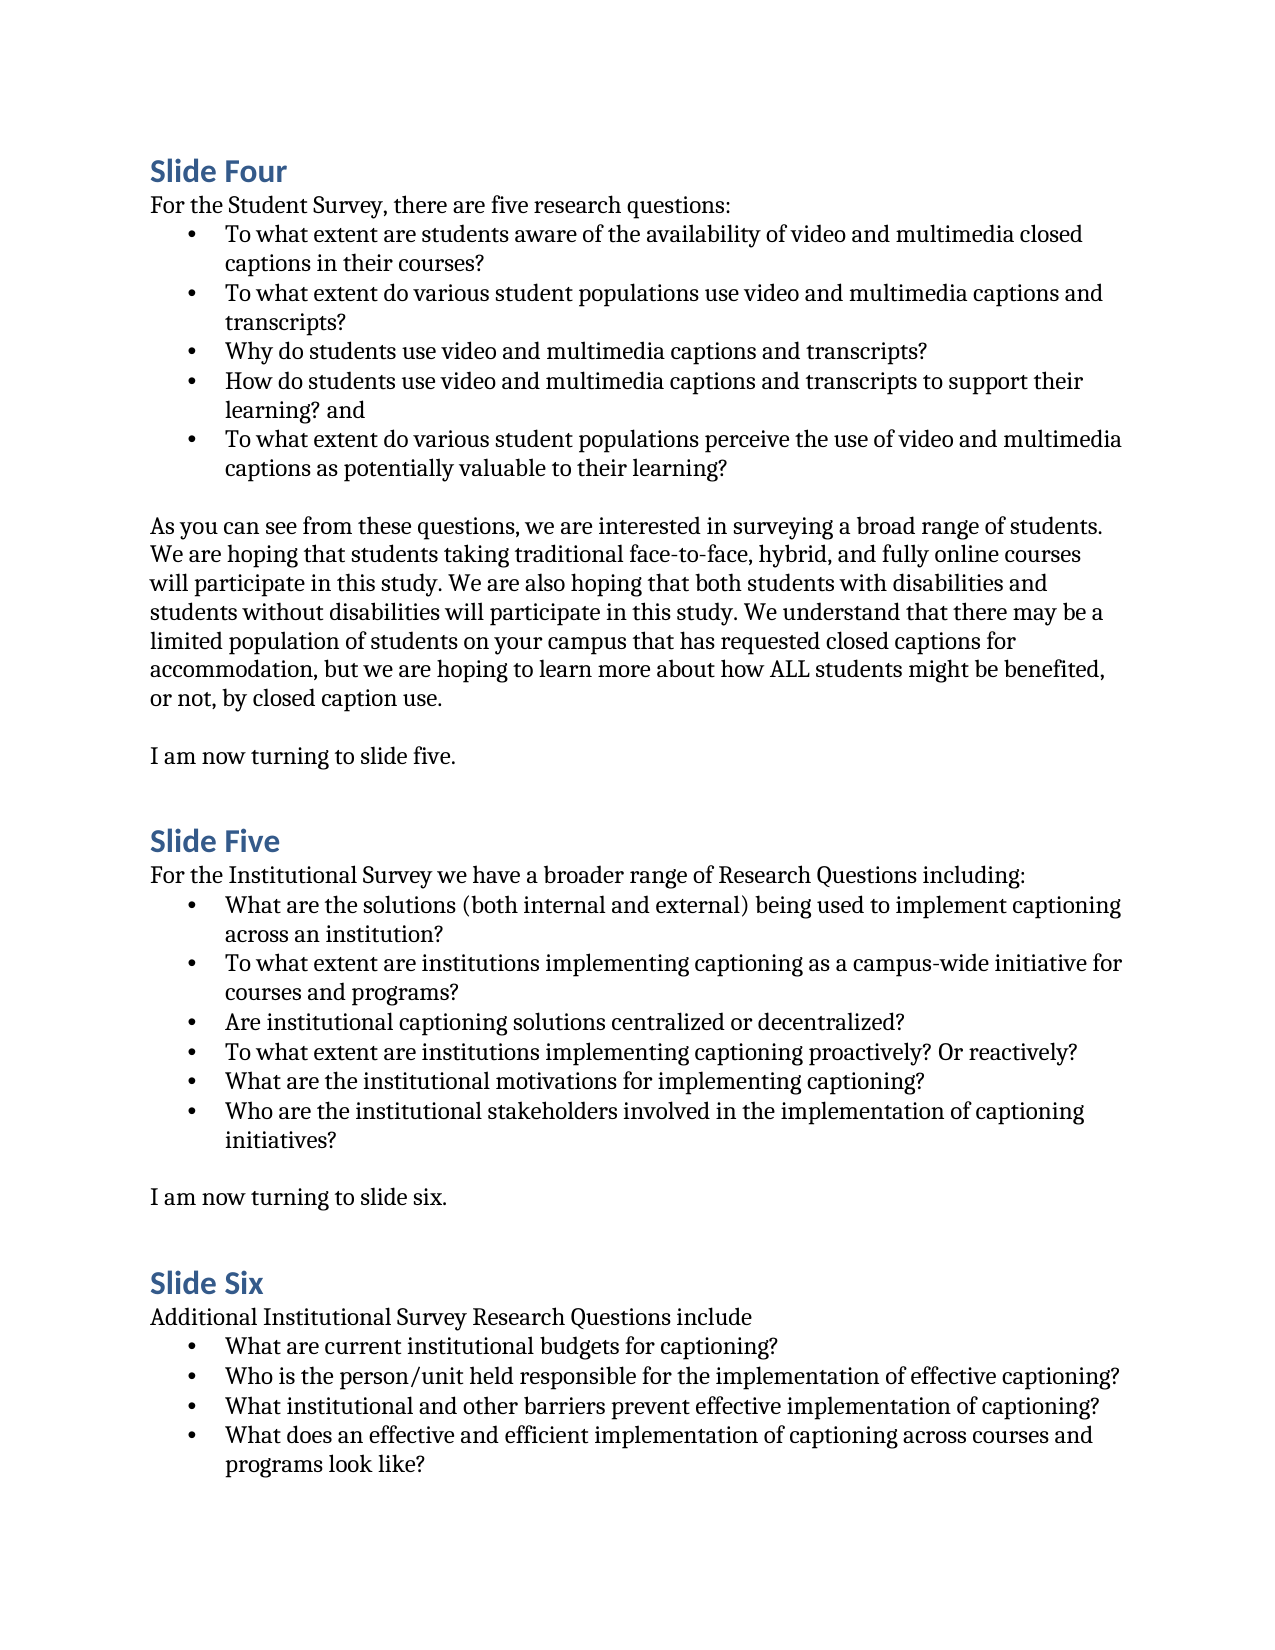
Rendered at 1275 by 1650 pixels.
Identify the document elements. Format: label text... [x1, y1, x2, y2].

list How do students use video and multimedia captions and transcripts to support their learning? and [187, 366, 1125, 424]
list To what extent are institutions implementing captioning as a campus-wide initiative for courses and programs? [187, 948, 1125, 1007]
subtitle Slide Five [150, 820, 1125, 861]
text As you can see from these questions, we are interested in surveying a broad range of students. We are hoping that students taking traditional face-to-face, hybrid, and fully online courses will participate in this study. We are also hoping that both students with disabilities and students without disabilities will participate in this study. We understand that there may be a limited population of students on your campus that has requested closed captions for accommodation, but we are hoping to learn more about how ALL students might be benefited, or not, by closed caption use. [150, 483, 1125, 713]
text For the Student Survey, there are five research questions: [150, 191, 1125, 219]
text I am now turning to slide six. [150, 1183, 1125, 1212]
list Why do students use video and multimedia captions and transcripts? [187, 336, 1125, 366]
list To what extent are institutions implementing captioning proactively? Or reactively? [187, 1036, 1125, 1066]
list To what extent are students aware of the availability of video and multimedia closed captions in their courses? [187, 219, 1125, 278]
list What does an effective and efficient implementation of captioning across courses and programs look like? [187, 1420, 1125, 1479]
subtitle Slide Six [150, 1262, 1125, 1302]
text For the Institutional Survey we have a broader range of Research Questions including: [150, 861, 1125, 890]
list What institutional and other barriers prevent effective implementation of captioning? [187, 1391, 1125, 1420]
list What are current institutional budgets for captioning? [187, 1331, 1125, 1361]
list What are the solutions (both internal and external) being used to implement captioning across an institution? [187, 890, 1125, 948]
list To what extent do various student populations use video and multimedia captions and transcripts? [187, 278, 1125, 336]
text Additional Institutional Survey Research Questions include [150, 1302, 1125, 1331]
list Who is the person/unit held responsible for the implementation of effective captioning? [187, 1361, 1125, 1391]
list Are institutional captioning solutions centralized or decentralized? [187, 1007, 1125, 1036]
list What are the institutional motivations for implementing captioning? [187, 1066, 1125, 1096]
list To what extent do various student populations perceive the use of video and multimedia captions as potentially valuable to their learning? [187, 424, 1125, 483]
text I am now turning to slide five. [150, 742, 1125, 770]
list Who are the institutional stakeholders involved in the implementation of captioning initiatives? [187, 1096, 1125, 1154]
subtitle Slide Four [150, 150, 1125, 191]
